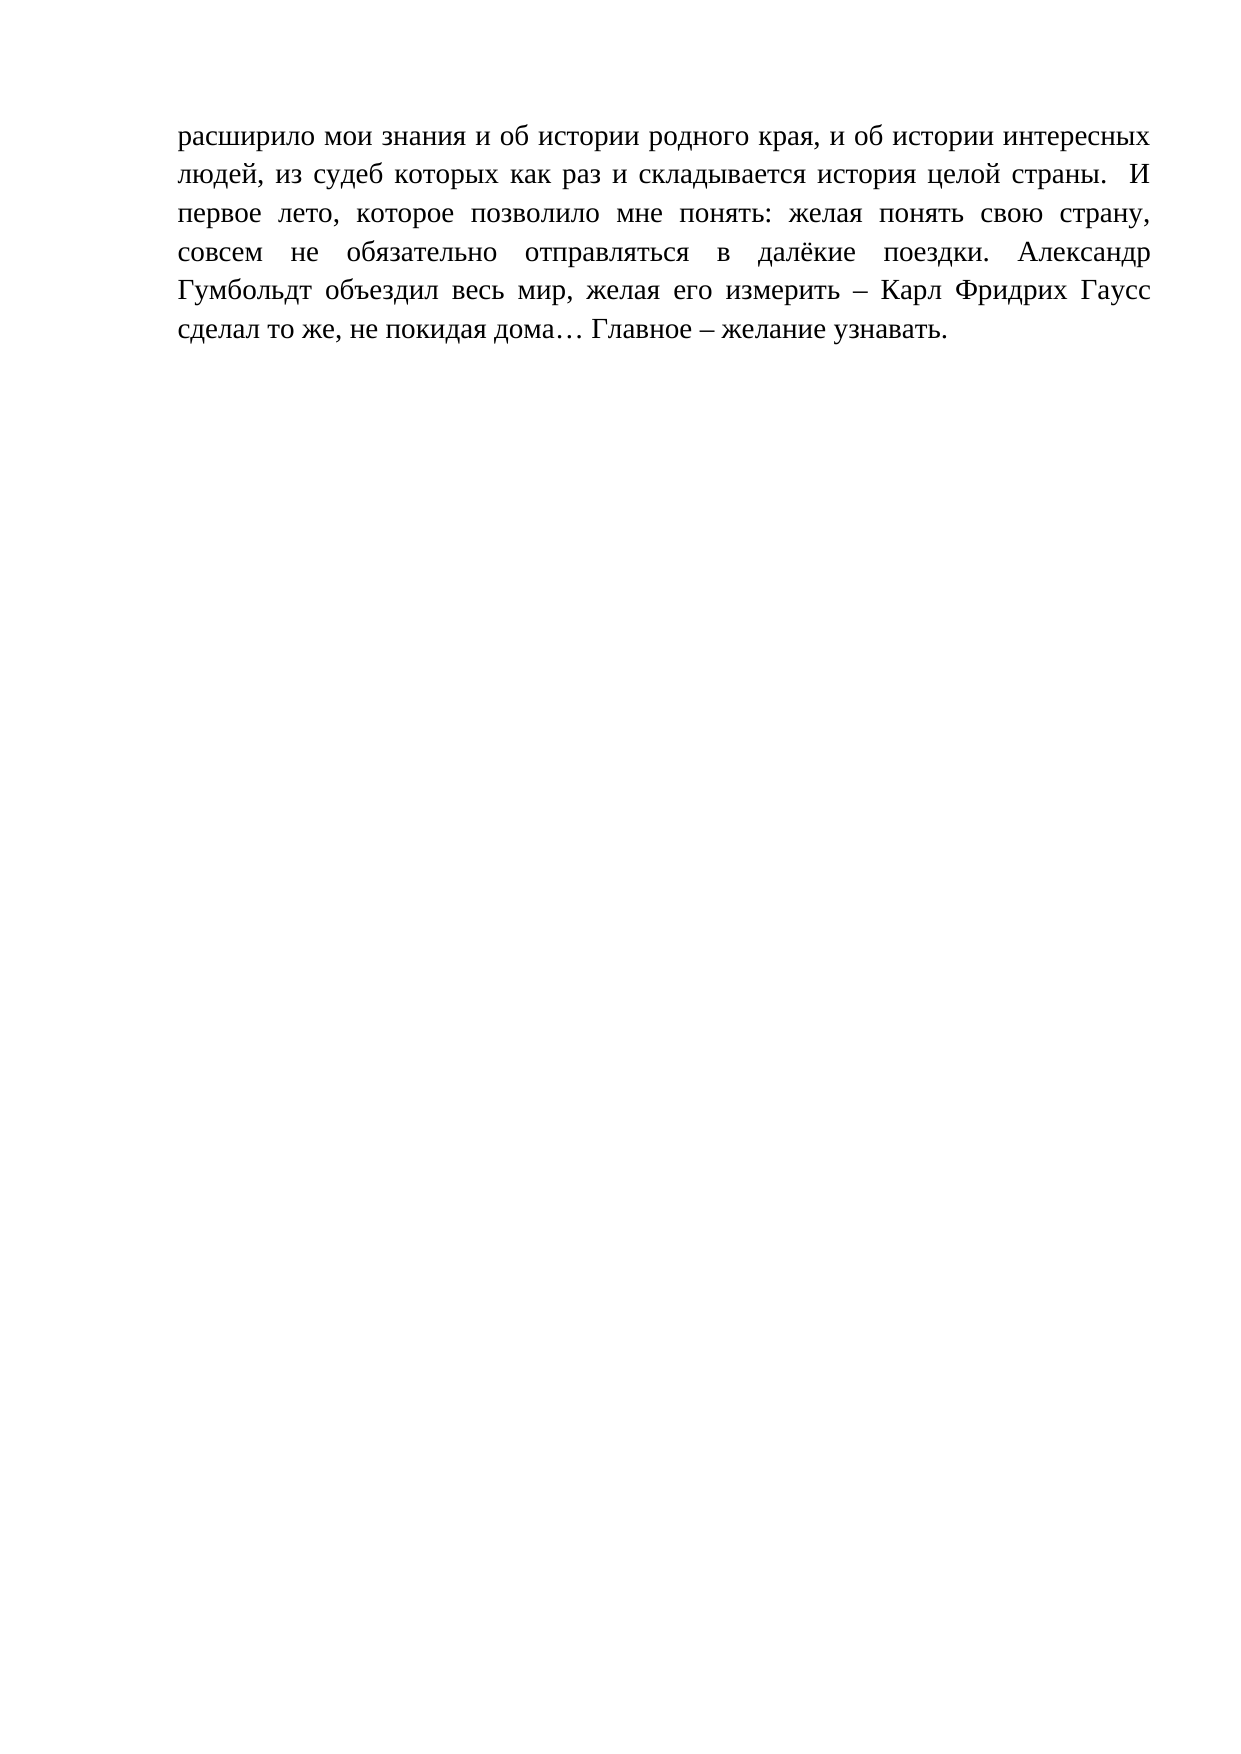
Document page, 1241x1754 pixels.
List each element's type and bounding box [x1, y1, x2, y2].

text [177, 118, 1152, 344]
